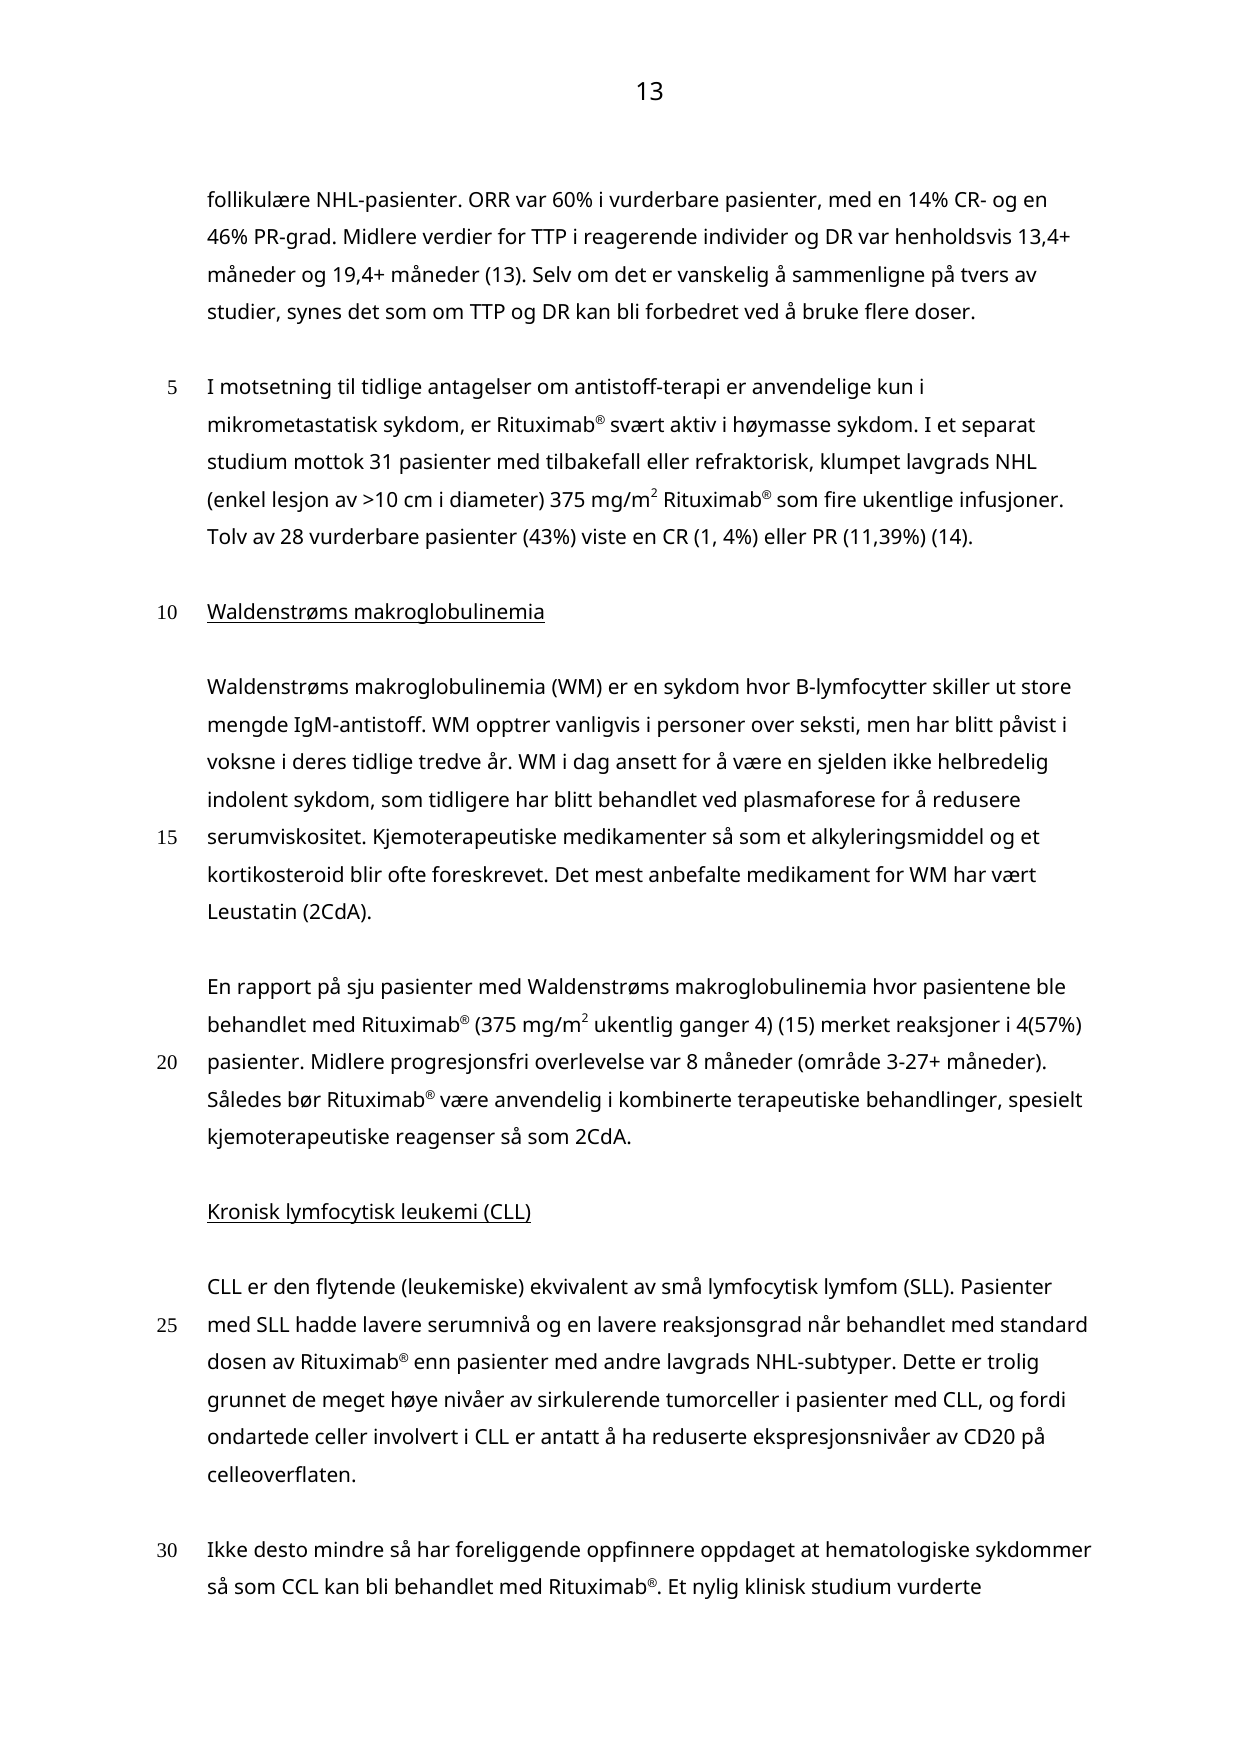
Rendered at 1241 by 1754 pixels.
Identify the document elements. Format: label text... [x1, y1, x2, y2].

text CLL er den flytende (leukemiske) ekvivalent av små lymfocytisk lymfom (SLL). Pasienter med SLL hadde lavere serumnivå og en lavere reaksjonsgrad når behandlet med standard dosen av Rituximab enn pasienter med andre lavgrads NHL-subtyper. Dette er trolig grunnet de meget høye nivåer av sirkulerende tumorceller i pasienter med CLL, og fordi ondartede celler involvert i CLL er antatt å ha reduserte ekspresjonsnivåer av CD20 på celleoverflaten. [207, 1265, 1092, 1490]
subtitle Waldenstrøms makroglobulinemia [207, 590, 1092, 627]
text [207, 177, 1092, 327]
text Waldenstrøms makroglobulinemia (WM) er en sykdom hvor B-lymfocytter skiller ut store mengde IgM-antistoff. WM opptrer vanligvis i personer over seksti, men har blitt påvist i voksne i deres tidlige tredve år. WM i dag ansett for å være en sjelden ikke helbredelig indolent sykdom, som tidligere har blitt behandlet ved plasmaforese for å redusere serumviskositet. Kjemoterapeutiske medikamenter så som et alkyleringsmiddel og et kortikosteroid blir ofte foreskrevet. Det mest anbefalte medikament for WM har vært Leustatin (2CdA). [207, 665, 1092, 927]
subtitle Kronisk lymfocytisk leukemi (CLL) [207, 1190, 1092, 1227]
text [207, 1527, 1092, 1602]
text En rapport på sju pasienter med Waldenstrøms makroglobulinemia hvor pasientene ble behandlet med Rituximab (375 mg/m2 ukentlig ganger 4) (15) merket reaksjoner i 4(57%) pasienter. Midlere progresjonsfri overlevelse var 8 måneder (område 3-27+ måneder). Således bør Rituximab være anvendelig i kombinerte terapeutiske behandlinger, spesielt kjemoterapeutiske reagenser så som 2CdA. [207, 965, 1092, 1152]
text I motsetning til tidlige antagelser om antistoff-terapi er anvendelige kun i mikrometastatisk sykdom, er Rituximab svært aktiv i høymasse sykdom. I et separat studium mottok 31 pasienter med tilbakefall eller refraktorisk, klumpet lavgrads NHL (enkel lesjon av >10 cm i diameter) 375 mg/m2 Rituximab som fire ukentlige infusjoner. Tolv av 28 vurderbare pasienter (43%) viste en CR (1, 4%) eller PR (11,39%) (14). [207, 365, 1092, 552]
